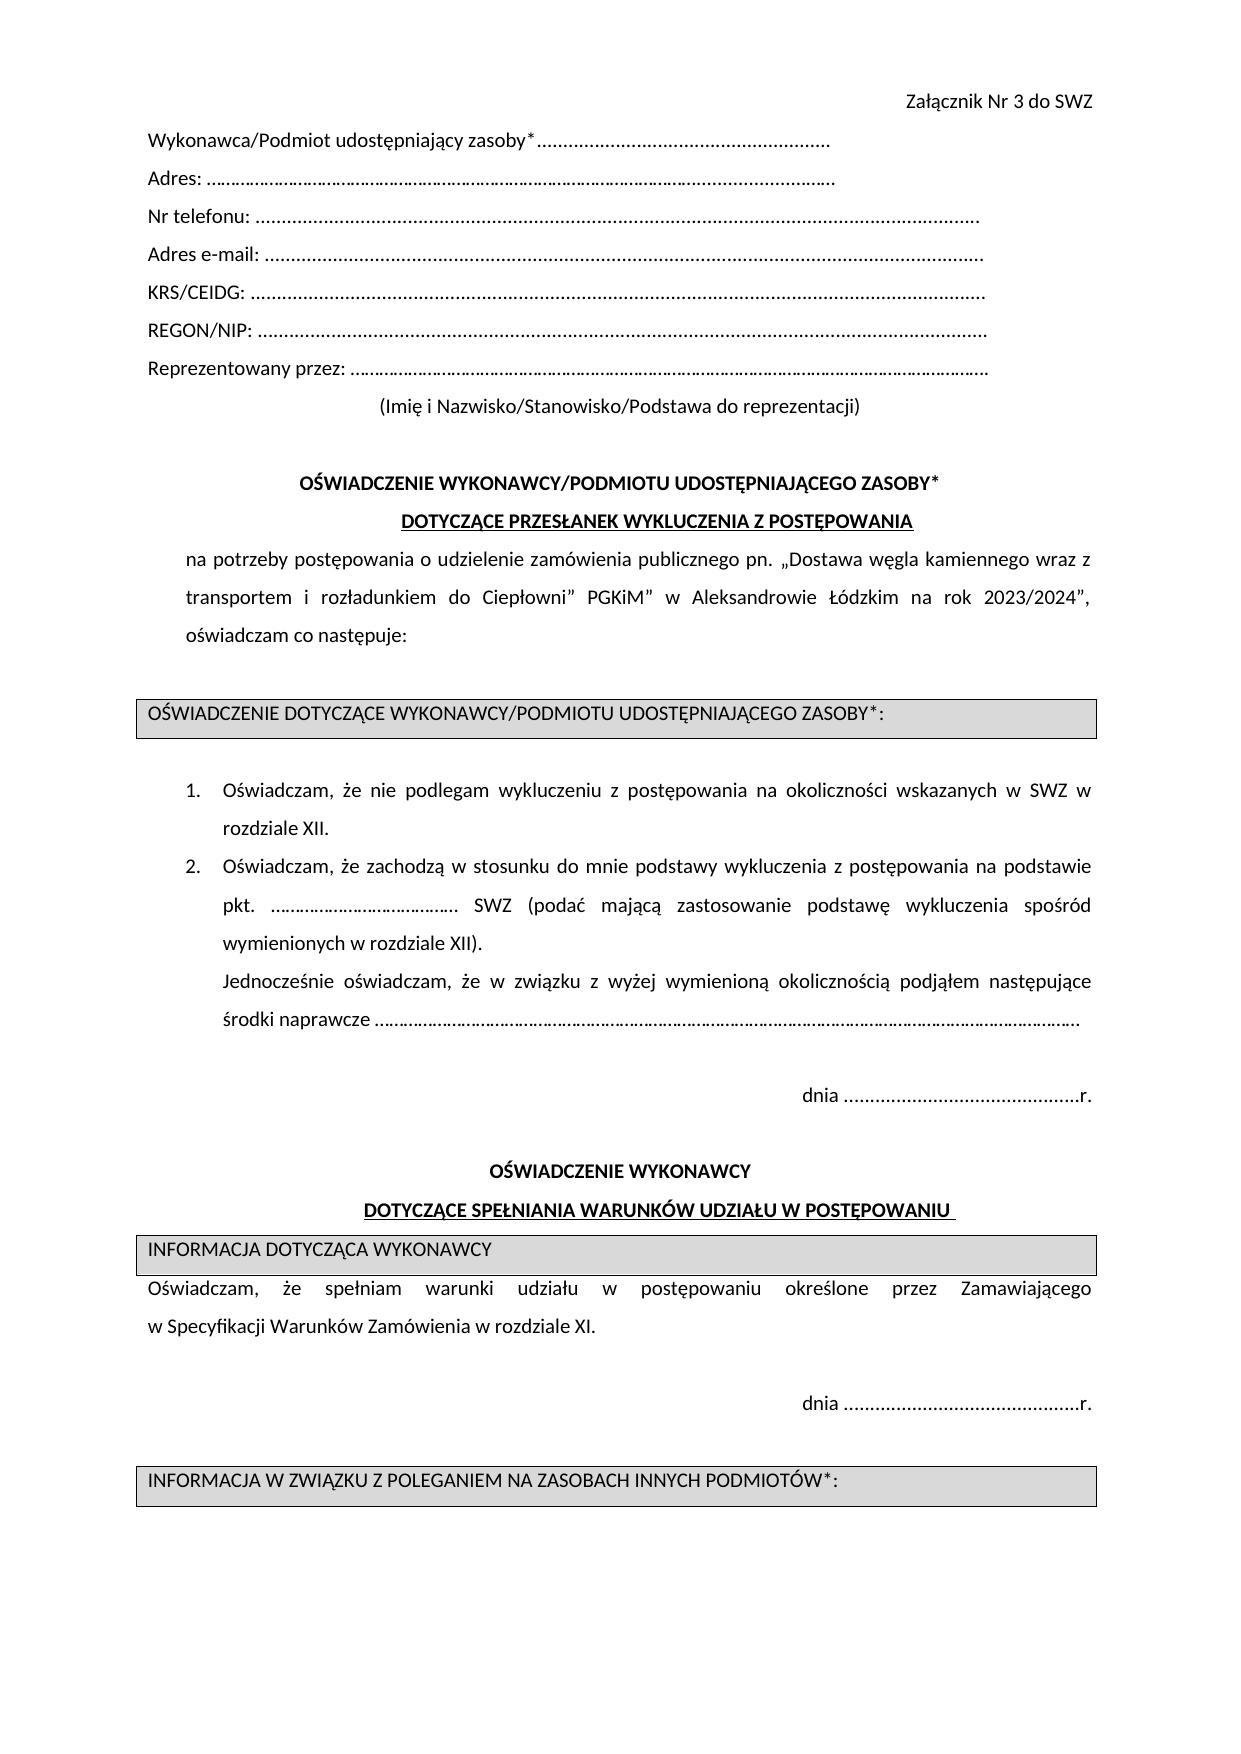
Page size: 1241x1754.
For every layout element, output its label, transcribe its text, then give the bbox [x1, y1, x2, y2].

list Oświadczam, że zachodzą w stosunku do mnie podstawy wykluczenia z postępowania na podstawie pkt. ………………………………… SWZ (podać mającą zastosowanie podstawę wykluczenia spośród wymienionych w rozdziale XII). [185, 854, 1093, 955]
text na potrzeby postępowania o udzielenie zamówienia publicznego pn. „Dostawa węgla kamiennego wraz z transportem i rozładunkiem do Ciepłowni” PGKiM” w Aleksandrowie Łódzkim na rok 2023/2024”, oświadczam co następuje: [186, 546, 1091, 648]
text Nr telefonu: .......................................................................................................................................... [148, 203, 1093, 228]
text REGON/NIP: ........................................................................................................................................... [148, 317, 1093, 343]
list Oświadczam, że nie podlegam wykluczeniu z postępowania na okoliczności wskazanych w SWZ w rozdziale XII. [185, 777, 1093, 841]
text Wykonawca/Podmiot udostępniający zasoby*........................................................ [148, 127, 1093, 152]
text Załącznik Nr 3 do SWZ [148, 89, 1093, 114]
table_header OŚWIADCZENIE DOTYCZĄCE WYKONAWCY/PODMIOTU UDOSTĘPNIAJĄCEGO ZASOBY*: [137, 700, 1096, 738]
text DOTYCZĄCE SPEŁNIANIA WARUNKÓW UDZIAŁU W POSTĘPOWANIU [148, 1197, 1093, 1222]
text KRS/CEIDG: ............................................................................................................................................ [148, 279, 1093, 305]
text dnia .............................................r. [148, 1390, 1093, 1415]
text (Imię i Nazwisko/Stanowisko/Podstawa do reprezentacji) [148, 394, 1093, 419]
text Adres e-mail: ......................................................................................................................................... [148, 241, 1093, 267]
text OŚWIADCZENIE WYKONAWCY/PODMIOTU UDOSTĘPNIAJĄCEGO ZASOBY* [148, 470, 1093, 495]
text OŚWIADCZENIE WYKONAWCY [148, 1159, 1093, 1184]
text Reprezentowany przez: ……………………………………………………………………………………………………………………. [148, 356, 1093, 381]
table_header INFORMACJA W ZWIĄZKU Z POLEGANIEM NA ZASOBACH INNYCH PODMIOTÓW*: [137, 1467, 1096, 1506]
text dnia .............................................r. [148, 1082, 1093, 1108]
text Oświadczam, że spełniam warunki udziału w postępowaniu określone przez Zamawiającego w Specyfikacji Warunków Zamówienia w rozdziale XI. [148, 1276, 1093, 1339]
list Jednocześnie oświadczam, że w związku z wyżej wymienioną okolicznością podjąłem następujące środki naprawcze ………………………………………………………………………………………………………………………………… [223, 968, 1093, 1032]
text Adres: ………………………………………………………………………………………….....................…… [148, 165, 1093, 190]
text DOTYCZĄCE PRZESŁANEK WYKLUCZENIA Z POSTĘPOWANIA [148, 508, 1093, 533]
table_header INFORMACJA DOTYCZĄCA WYKONAWCY [137, 1236, 1096, 1274]
